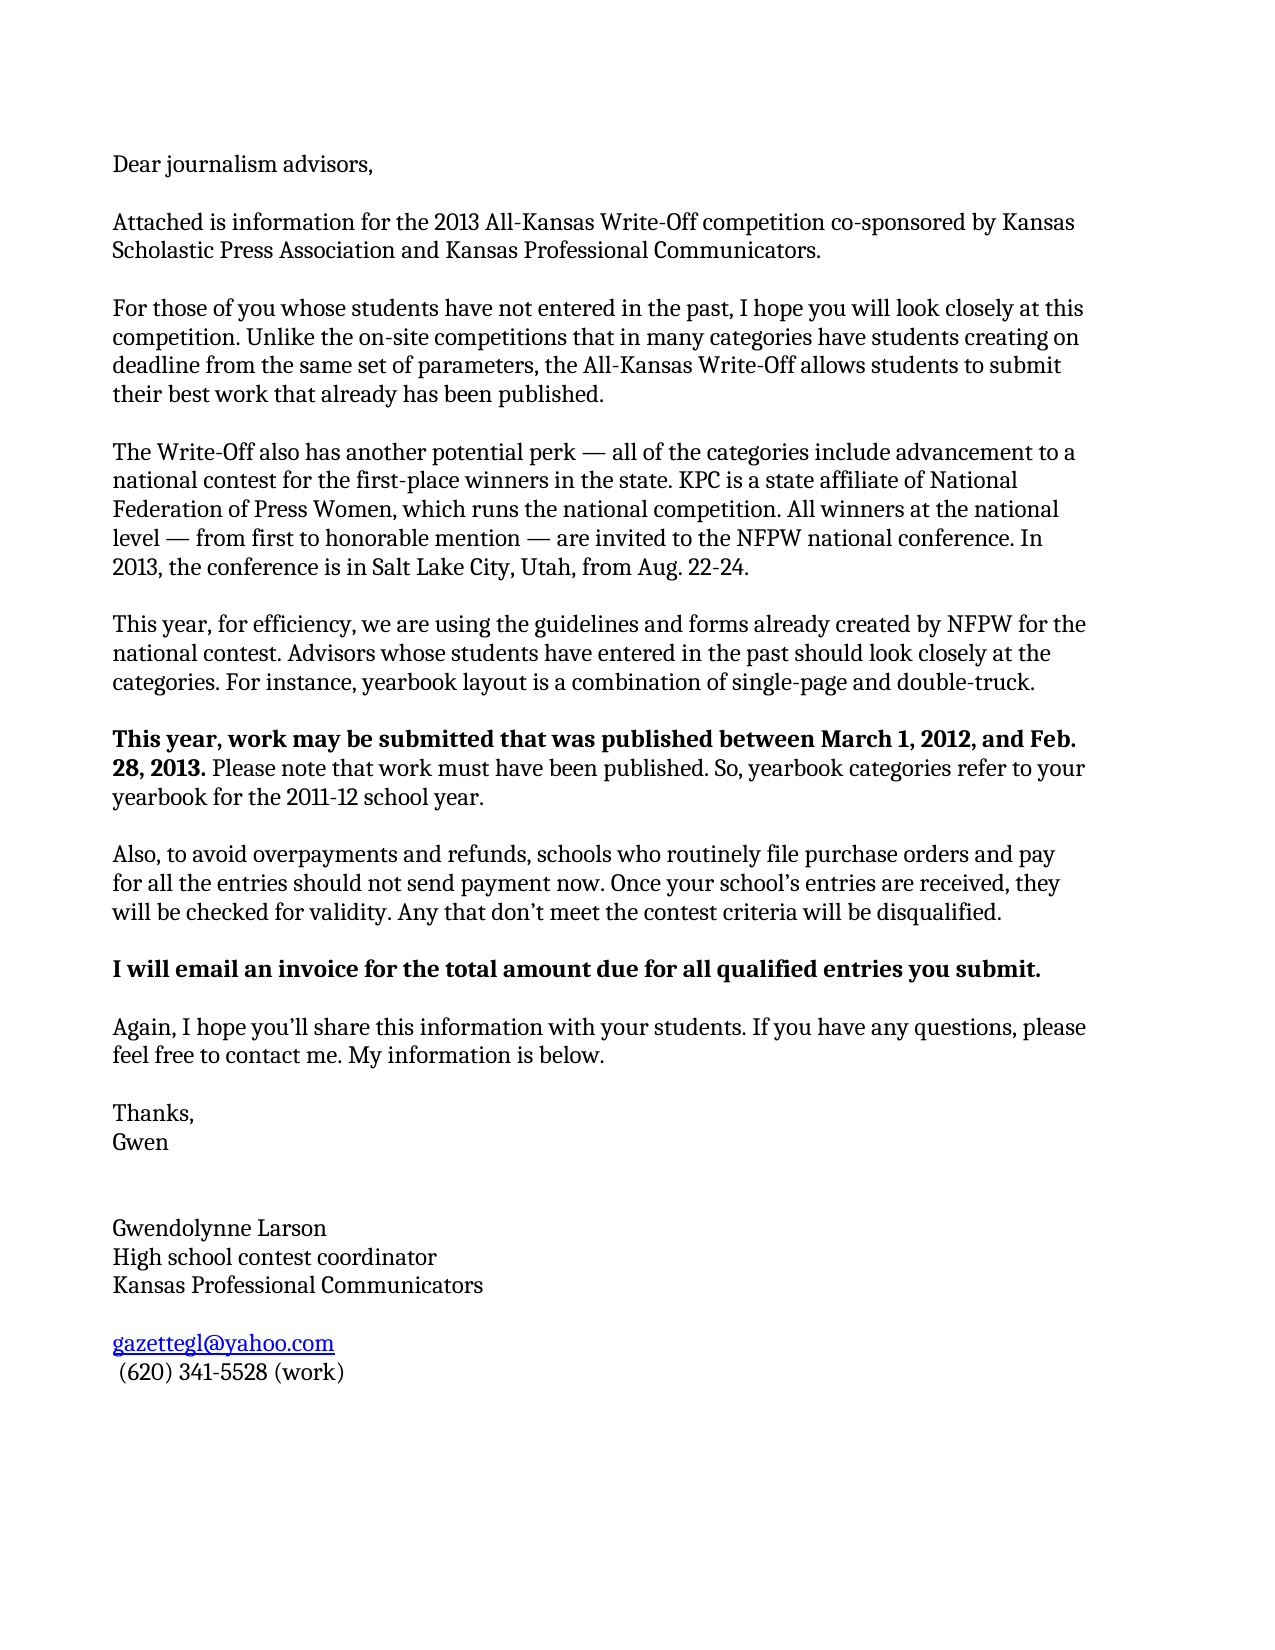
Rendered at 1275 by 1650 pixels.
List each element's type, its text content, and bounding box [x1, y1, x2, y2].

text The Write-Off also has another potential perk — all of the categories include advancement to a national contest for the first-place winners in the state. KPC is a state affiliate of National Federation of Press Women, which runs the national competition. All winners at the national level — from first to honorable mention — are invited to the NFPW national conference. In 2013, the conference is in Salt Lake City, Utah, from Aug. 22-24. [112, 437, 1087, 581]
text This year, for efficiency, we are using the guidelines and forms already created by NFPW for the national contest. Advisors whose students have entered in the past should look closely at the categories. For instance, yearbook layout is a combination of single-page and double-truck. [112, 610, 1087, 696]
text Gwendolynne Larson [112, 1214, 1087, 1242]
text Kansas Professional Communicators [112, 1271, 1087, 1300]
text Gwen [112, 1127, 1087, 1156]
text I will email an invoice for the total amount due for all qualified entries you submit. [112, 955, 1087, 984]
text Thanks, [112, 1099, 1087, 1127]
text This year, work may be submitted that was published between March 1, 2012, and Feb. 28, 2013. Please note that work must have been published. So, yearbook categories refer to your yearbook for the 2011-12 school year. [112, 725, 1087, 811]
text gazettegl@yahoo.com [112, 1329, 1087, 1357]
text Again, I hope you’ll share this information with your students. If you have any questions, please feel free to contact me. My information is below. [112, 1012, 1087, 1070]
text Attached is information for the 2013 All-Kansas Write-Off competition co-sponsored by Kansas Scholastic Press Association and Kansas Professional Communicators. [112, 207, 1087, 265]
text For those of you whose students have not entered in the past, I hope you will look closely at this competition. Unlike the on-site competitions that in many categories have students creating on deadline from the same set of parameters, the All-Kansas Write-Off allows students to submit their best work that already has been published. [112, 294, 1087, 409]
text Also, to avoid overpayments and refunds, schools who routinely file purchase orders and pay for all the entries should not send payment now. Once your school’s entries are received, they will be checked for validity. Any that don’t meet the contest criteria will be disqualified. [112, 840, 1087, 926]
text High school contest coordinator [112, 1242, 1087, 1271]
text (620) 341-5528 (work) [112, 1357, 1087, 1386]
text Dear journalism advisors, [112, 150, 1087, 179]
